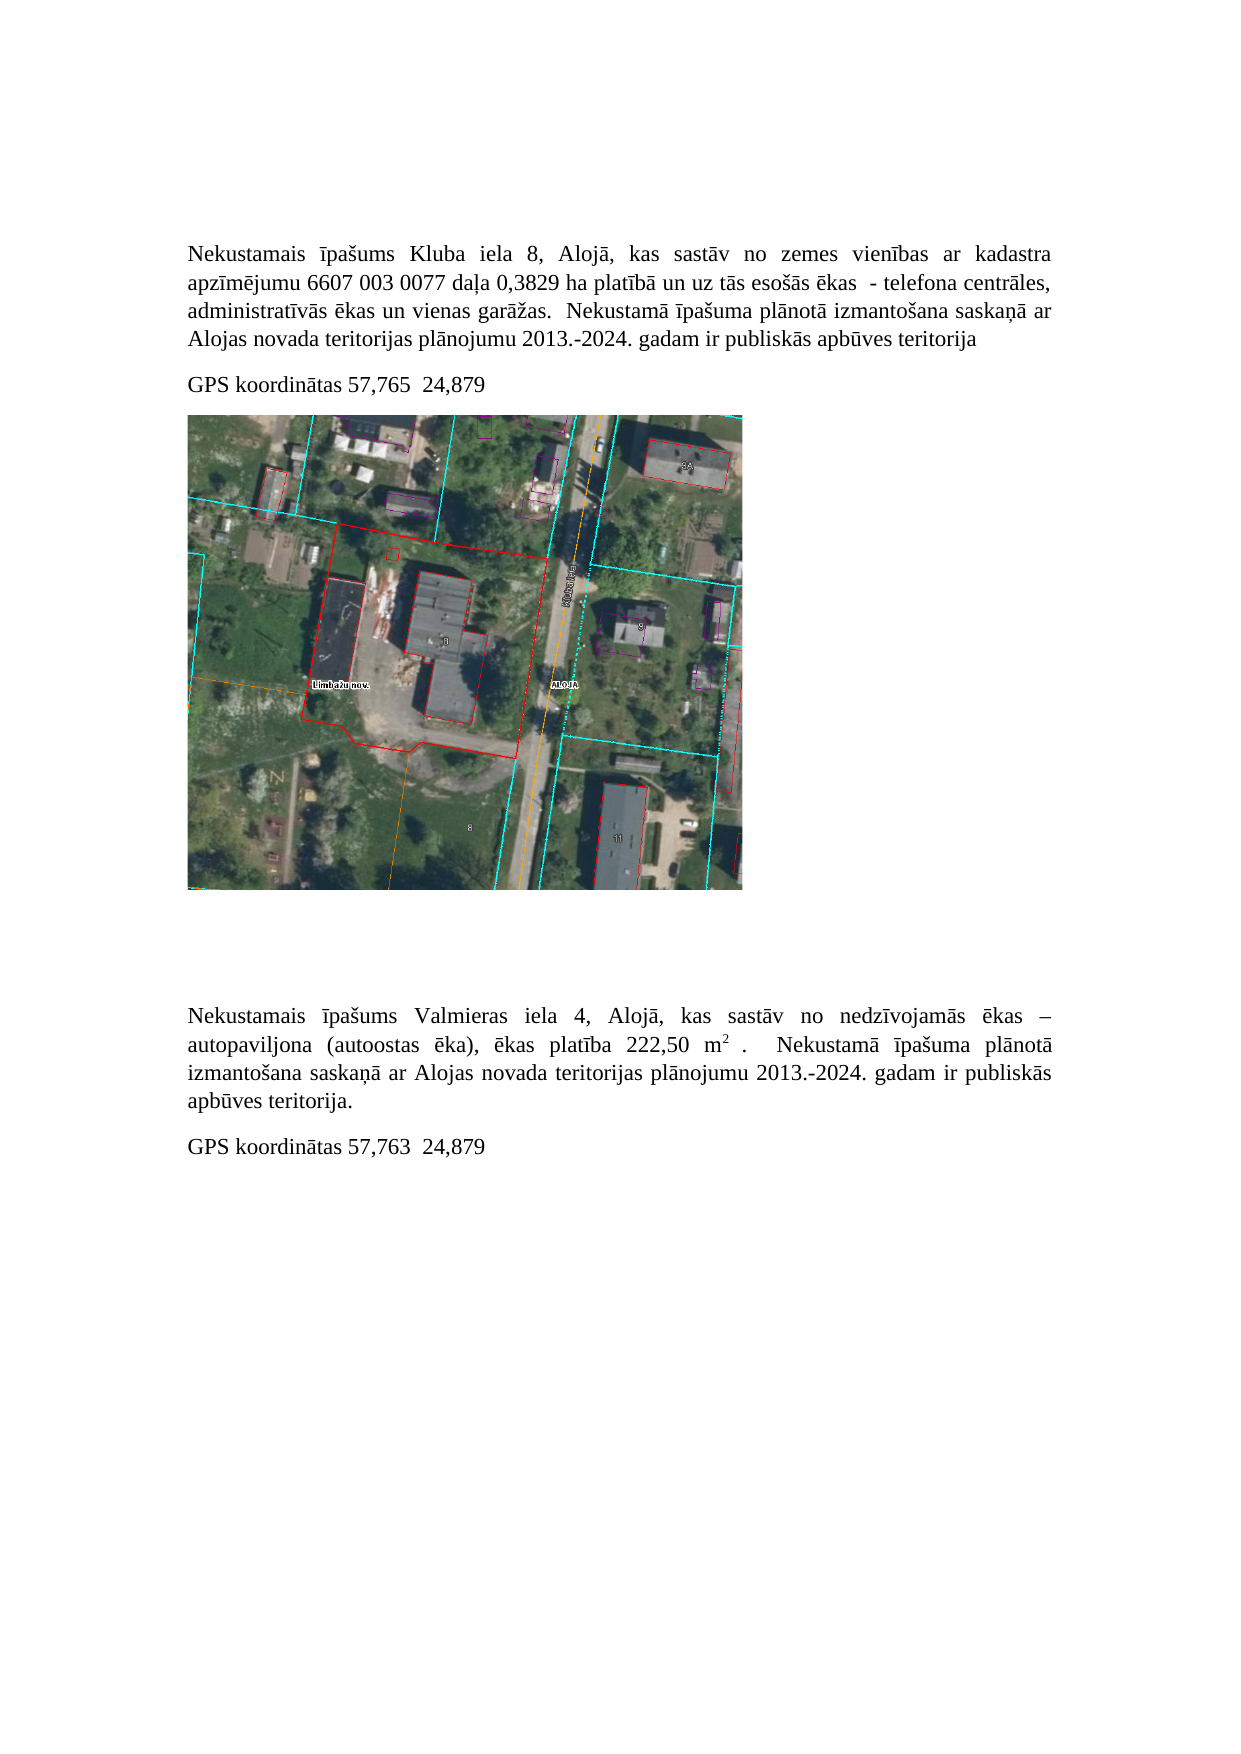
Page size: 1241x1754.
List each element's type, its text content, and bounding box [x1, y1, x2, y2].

text GPS koordinātas 57,765 24,879 [187, 371, 1053, 397]
text GPS koordinātas 57,763 24,879 [187, 1133, 1053, 1159]
picture [187, 415, 743, 890]
text Nekustamais īpašums Valmieras iela 4, Alojā, kas sastāv no nedzīvojamās ēkas – autopaviljona (autoostas ēka), ēkas platība 222,50 m2 . Nekustamā īpašuma plānotā izmantošana saskaņā ar Alojas novada teritorijas plānojumu 2013.-2024. gadam ir publiskās apbūves teritorija. [187, 1002, 1053, 1114]
text Nekustamais īpašums Kluba iela 8, Alojā, kas sastāv no zemes vienības ar kadastra apzīmējumu 6607 003 0077 daļa 0,3829 ha platībā un uz tās esošās ēkas - telefona centrāles, administratīvās ēkas un vienas garāžas. Nekustamā īpašuma plānotā izmantošana saskaņā ar Alojas novada teritorijas plānojumu 2013.-2024. gadam ir publiskās apbūves teritorija [187, 240, 1053, 352]
